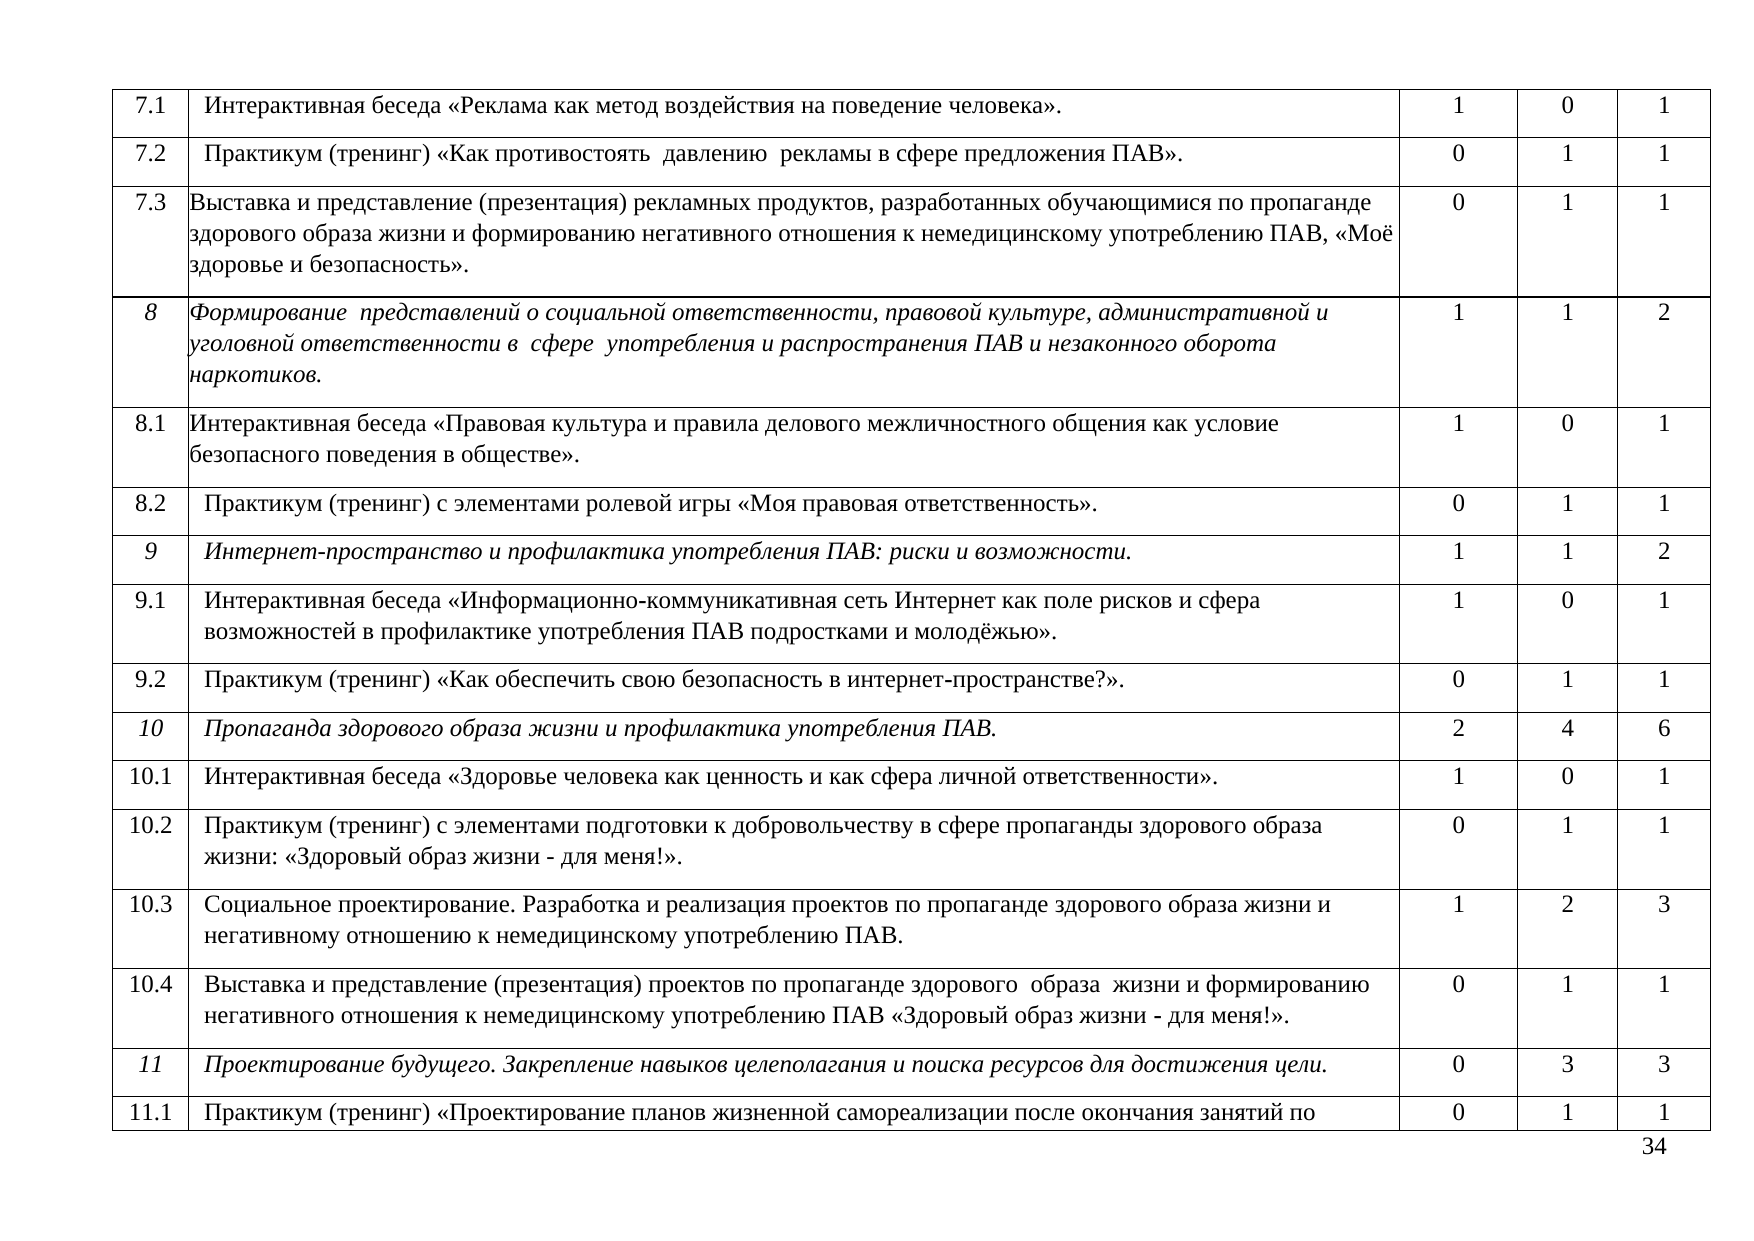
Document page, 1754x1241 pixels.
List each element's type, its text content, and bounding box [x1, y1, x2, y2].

table_cell 7.1 [113, 90, 188, 137]
table_cell Социальное проектирование. Разработка и реализация проектов по пропаганде здорового образа жизни и негативному отношению к немедицинскому употреблению ПАВ. [189, 890, 1399, 968]
table_cell Интернет-пространство и профилактика употребления ПАВ: риски и возможности. [189, 536, 1399, 584]
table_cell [189, 1097, 1399, 1130]
table_cell 1 [1518, 488, 1617, 535]
table_cell 1 [1518, 138, 1617, 186]
table_cell Интерактивная беседа «Информационно-коммуникативная сеть Интернет как поле рисков и сфера возможностей в профилактике употребления ПАВ подростками и молодёжью». [189, 585, 1399, 663]
table_cell 10.4 [113, 969, 188, 1048]
table_cell 1 [1618, 408, 1710, 487]
table_cell 0 [1400, 969, 1517, 1048]
table_cell 0 [1400, 1097, 1517, 1130]
table_cell Практикум (тренинг) «Как обеспечить свою безопасность в интернет-пространстве?». [189, 664, 1399, 712]
table_cell 1 [1400, 536, 1517, 584]
table_cell 1 [1618, 90, 1710, 137]
table_cell 1 [1400, 761, 1517, 809]
table_cell 10.3 [113, 890, 188, 968]
table_cell 1 [1618, 664, 1710, 712]
table_cell 6 [1618, 713, 1710, 760]
table_cell 1 [1400, 298, 1517, 407]
table_cell 1 [1618, 138, 1710, 186]
table_cell Формирование представлений о социальной ответственности, правовой культуре, административной и уголовной ответственности в сфере употребления и распространения ПАВ и незаконного оборота наркотиков. [189, 298, 1399, 407]
table_cell 9.2 [113, 664, 188, 712]
table_cell Практикум (тренинг) с элементами подготовки к добровольчеству в сфере пропаганды здорового образа жизни: «Здоровый образ жизни - для меня!». [189, 810, 1399, 888]
table_cell 1 [1618, 761, 1710, 809]
table_cell 0 [1518, 585, 1617, 663]
table_cell 1 [1618, 187, 1710, 296]
table_cell 4 [1518, 713, 1617, 760]
table_cell Интерактивная беседа «Реклама как метод воздействия на поведение человека». [189, 90, 1399, 137]
table_cell 8 [113, 298, 188, 407]
table_cell 10.2 [113, 810, 188, 888]
table_cell 0 [1400, 810, 1517, 888]
table_cell 0 [1400, 1049, 1517, 1096]
table_cell 0 [1400, 187, 1517, 296]
table_cell 1 [1618, 585, 1710, 663]
table_cell Интерактивная беседа «Здоровье человека как ценность и как сфера личной ответственности». [189, 761, 1399, 809]
table_cell 3 [1618, 890, 1710, 968]
table_cell Практикум (тренинг) «Как противостоять давлению рекламы в сфере предложения ПАВ». [189, 138, 1399, 186]
table_cell 1 [1618, 1097, 1710, 1130]
table_cell 9.1 [113, 585, 188, 663]
table_cell 10.1 [113, 761, 188, 809]
table_cell Интерактивная беседа «Правовая культура и правила делового межличностного общения как условие безопасного поведения в обществе». [189, 408, 1399, 487]
table_cell 1 [1400, 408, 1517, 487]
table_cell 2 [1618, 298, 1710, 407]
table_cell 1 [1400, 90, 1517, 137]
table_cell 9 [113, 536, 188, 584]
table_cell 0 [1518, 761, 1617, 809]
table_cell Практикум (тренинг) с элементами ролевой игры «Моя правовая ответственность». [189, 488, 1399, 535]
table_cell Проектирование будущего. Закрепление навыков целеполагания и поиска ресурсов для достижения цели. [189, 1049, 1399, 1096]
table_cell 0 [1400, 488, 1517, 535]
table_cell 0 [1518, 408, 1617, 487]
table_cell 1 [1518, 187, 1617, 296]
table_cell 0 [1518, 90, 1617, 137]
table_cell 1 [1618, 810, 1710, 888]
table_cell Выставка и представление (презентация) рекламных продуктов, разработанных обучающимися по пропаганде здорового образа жизни и формированию негативного отношения к немедицинскому употреблению ПАВ, «Моё здоровье и безопасность». [189, 187, 1399, 296]
table_cell Пропаганда здорового образа жизни и профилактика употребления ПАВ. [189, 713, 1399, 760]
table_cell 2 [1518, 890, 1617, 968]
table_cell 1 [1518, 536, 1617, 584]
table_cell 1 [1518, 664, 1617, 712]
table_cell 1 [1518, 1097, 1617, 1130]
table_cell 1 [1518, 810, 1617, 888]
table_cell 7.2 [113, 138, 188, 186]
table_cell 11.1 [113, 1097, 188, 1130]
table_cell 1 [1618, 488, 1710, 535]
table_cell 0 [1400, 664, 1517, 712]
table_cell 1 [1400, 890, 1517, 968]
table_cell 3 [1518, 1049, 1617, 1096]
table_cell 3 [1618, 1049, 1710, 1096]
table_cell 2 [1618, 536, 1710, 584]
table_cell Выставка и представление (презентация) проектов по пропаганде здорового образа жизни и формированию негативного отношения к немедицинскому употреблению ПАВ «Здоровый образ жизни - для меня!». [189, 969, 1399, 1048]
table_cell 1 [1400, 585, 1517, 663]
table_cell 2 [1400, 713, 1517, 760]
table_cell 7.3 [113, 187, 188, 296]
table_cell 8.2 [113, 488, 188, 535]
table_cell 8.1 [113, 408, 188, 487]
table_cell 1 [1618, 969, 1710, 1048]
table_cell 11 [113, 1049, 188, 1096]
table_cell 0 [1400, 138, 1517, 186]
table_cell 1 [1518, 969, 1617, 1048]
table_cell 1 [1518, 298, 1617, 407]
table_cell 10 [113, 713, 188, 760]
